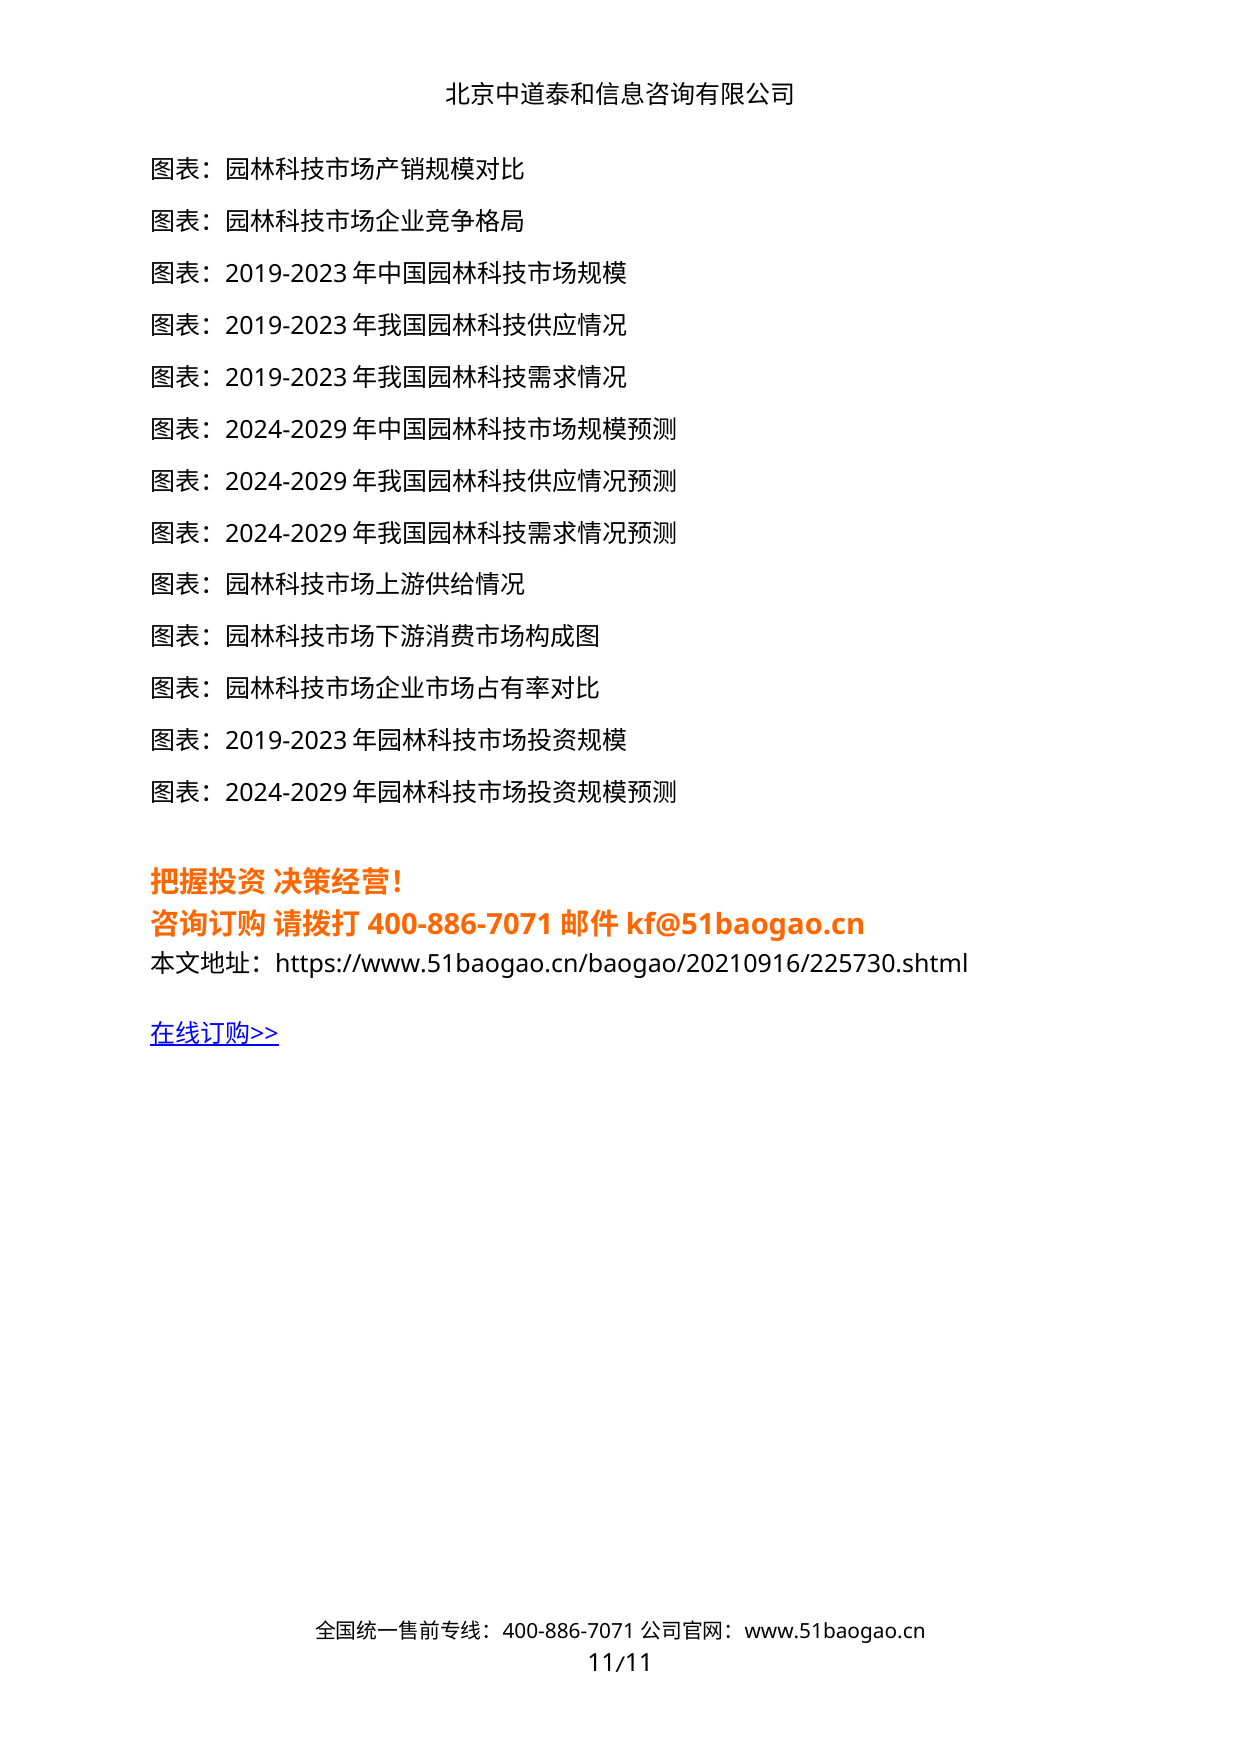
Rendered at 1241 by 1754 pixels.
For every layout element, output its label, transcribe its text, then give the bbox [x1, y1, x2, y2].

text 图表：园林科技市场企业竞争格局 [150, 202, 1090, 238]
text 把握投资 决策经营！咨询订购 请拨打 400-886-7071 邮件 kf@51baogao.cn本文地址：https://www.51baogao.cn/baogao/20210916/225730.shtml [150, 824, 1090, 979]
text 图表：2019-2023年我国园林科技需求情况 [150, 357, 1090, 394]
text 图表：园林科技市场产销规模对比 [150, 150, 1090, 186]
text 图表：2024-2029年中国园林科技市场规模预测 [150, 409, 1090, 446]
text 在线订购>> [150, 979, 1090, 1050]
text 图表：2024-2029年园林科技市场投资规模预测 [150, 772, 1090, 809]
text 图表：2024-2029年我国园林科技需求情况预测 [150, 513, 1090, 549]
text 图表：2019-2023年园林科技市场投资规模 [150, 721, 1090, 757]
text 图表：园林科技市场企业市场占有率对比 [150, 669, 1090, 705]
text 图表：2019-2023年我国园林科技供应情况 [150, 306, 1090, 342]
text 图表：2024-2029年我国园林科技供应情况预测 [150, 461, 1090, 497]
text 图表：2019-2023年中国园林科技市场规模 [150, 254, 1090, 290]
text 图表：园林科技市场上游供给情况 [150, 565, 1090, 601]
text 图表：园林科技市场下游消费市场构成图 [150, 617, 1090, 653]
